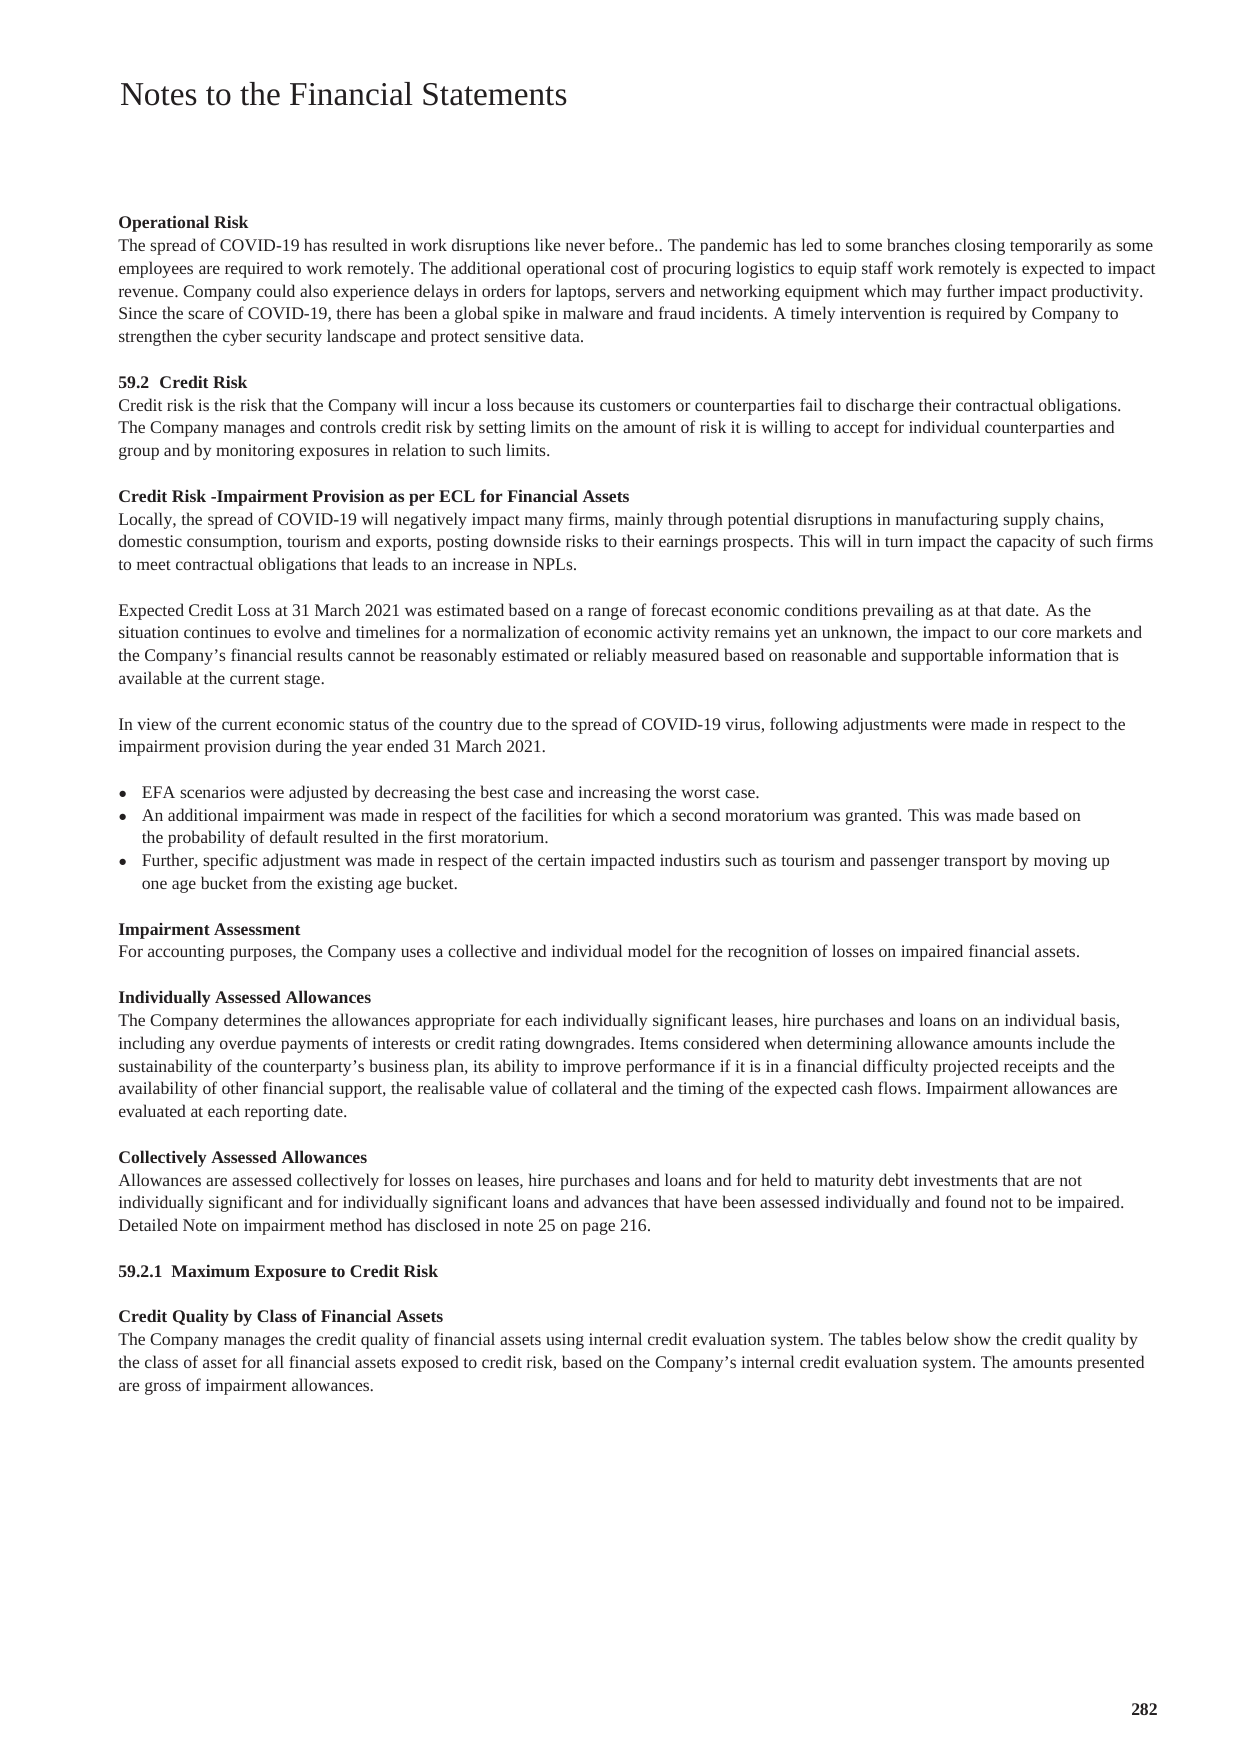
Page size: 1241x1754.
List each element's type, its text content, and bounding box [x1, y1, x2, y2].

text Credit risk is the risk that the Company will incur a loss because its customers or counterparties fail to discharge their contractual obligations. The Company manages and controls credit risk by setting limits on the amount of risk it is willing to accept for individual counterparties and group and by monitoring exposures in relation to such limits. [118, 394, 1153, 460]
subtitle Impairment Assessment [118, 918, 1169, 939]
subtitle Collectively Assessed Allowances [118, 1147, 1169, 1167]
text In view of the current economic status of the country due to the spread of COVID-19 virus, following adjustments were made in respect to the impairment provision during the year ended 31 March 2021. [118, 713, 1157, 756]
list An additional impairment was made in respect of the facilities for which a second moratorium was granted. This was made based on the probability of default resulted in the first moratorium. [118, 804, 1107, 848]
text The spread of COVID-19 has resulted in work disruptions like never before.. The pandemic has led to some branches closing temporarily as some employees are required to work remotely. The additional operational cost of procuring logistics to equip staff work remotely is expected to impact revenue. Company could also experience delays in orders for laptops, servers and networking equipment which may further impact productivity. Since the scare of COVID-19, there has been a global spike in malware and fraud incidents. A timely intervention is required by Company to strengthen the cyber security landscape and protect sensitive data. [118, 235, 1169, 346]
subtitle 59.2.1 Maximum Exposure to Credit Risk [118, 1261, 1169, 1281]
text Credit Quality by Class of Financial Assets [118, 1306, 1169, 1327]
list Further, specific adjustment was made in respect of the certain impacted industirs such as tourism and passenger transport by moving up one age bucket from the existing age bucket. [118, 850, 1138, 893]
text Allowances are assessed collectively for losses on leases, hire purchases and loans and for held to maturity debt investments that are not individually significant and for individually significant loans and advances that have been assessed individually and found not to be impaired. Detailed Note on impairment method has disclosed in note 25 on page 216. [118, 1169, 1157, 1235]
text Expected Credit Loss at 31 March 2021 was estimated based on a range of forecast economic conditions prevailing as at that date. As the situation continues to evolve and timelines for a normalization of economic activity remains yet an unknown, the impact to our core markets and the Company’s financial results cannot be reasonably estimated or reliably measured based on reasonable and supportable information that is available at the current stage. [118, 599, 1149, 688]
text For accounting purposes, the Company uses a collective and individual model for the recognition of losses on impaired financial assets. [118, 941, 1169, 962]
subtitle Operational Risk [118, 212, 1169, 232]
subtitle 59.2 Credit Risk [118, 372, 1169, 392]
text The Company manages the credit quality of financial assets using internal credit evaluation system. The tables below show the credit quality by the class of asset for all financial assets exposed to credit risk, based on the Company’s internal credit evaluation system. The amounts presented are gross of impairment allowances. [118, 1329, 1155, 1395]
subtitle Individually Assessed Allowances [118, 987, 1169, 1007]
list EFA scenarios were adjusted by decreasing the best case and increasing the worst case. [118, 782, 1169, 802]
text The Company determines the allowances appropriate for each individually significant leases, hire purchases and loans on an individual basis, including any overdue payments of interests or credit rating downgrades. Items considered when determining allowance amounts include the sustainability of the counterparty’s business plan, its ability to improve performance if it is in a financial difficulty projected receipts and the availability of other financial support, the realisable value of collateral and the timing of the expected cash flows. Impairment allowances are evaluated at each reporting date. [118, 1010, 1157, 1121]
subtitle Credit Risk -Impairment Provision as per ECL for Financial Assets [118, 486, 1169, 506]
text Locally, the spread of COVID-19 will negatively impact many firms, mainly through potential disruptions in manufacturing supply chains, domestic consumption, tourism and exports, posting downside risks to their earnings prospects. This will in turn impact the capacity of such firms to meet contractual obligations that leads to an increase in NPLs. [118, 508, 1163, 574]
